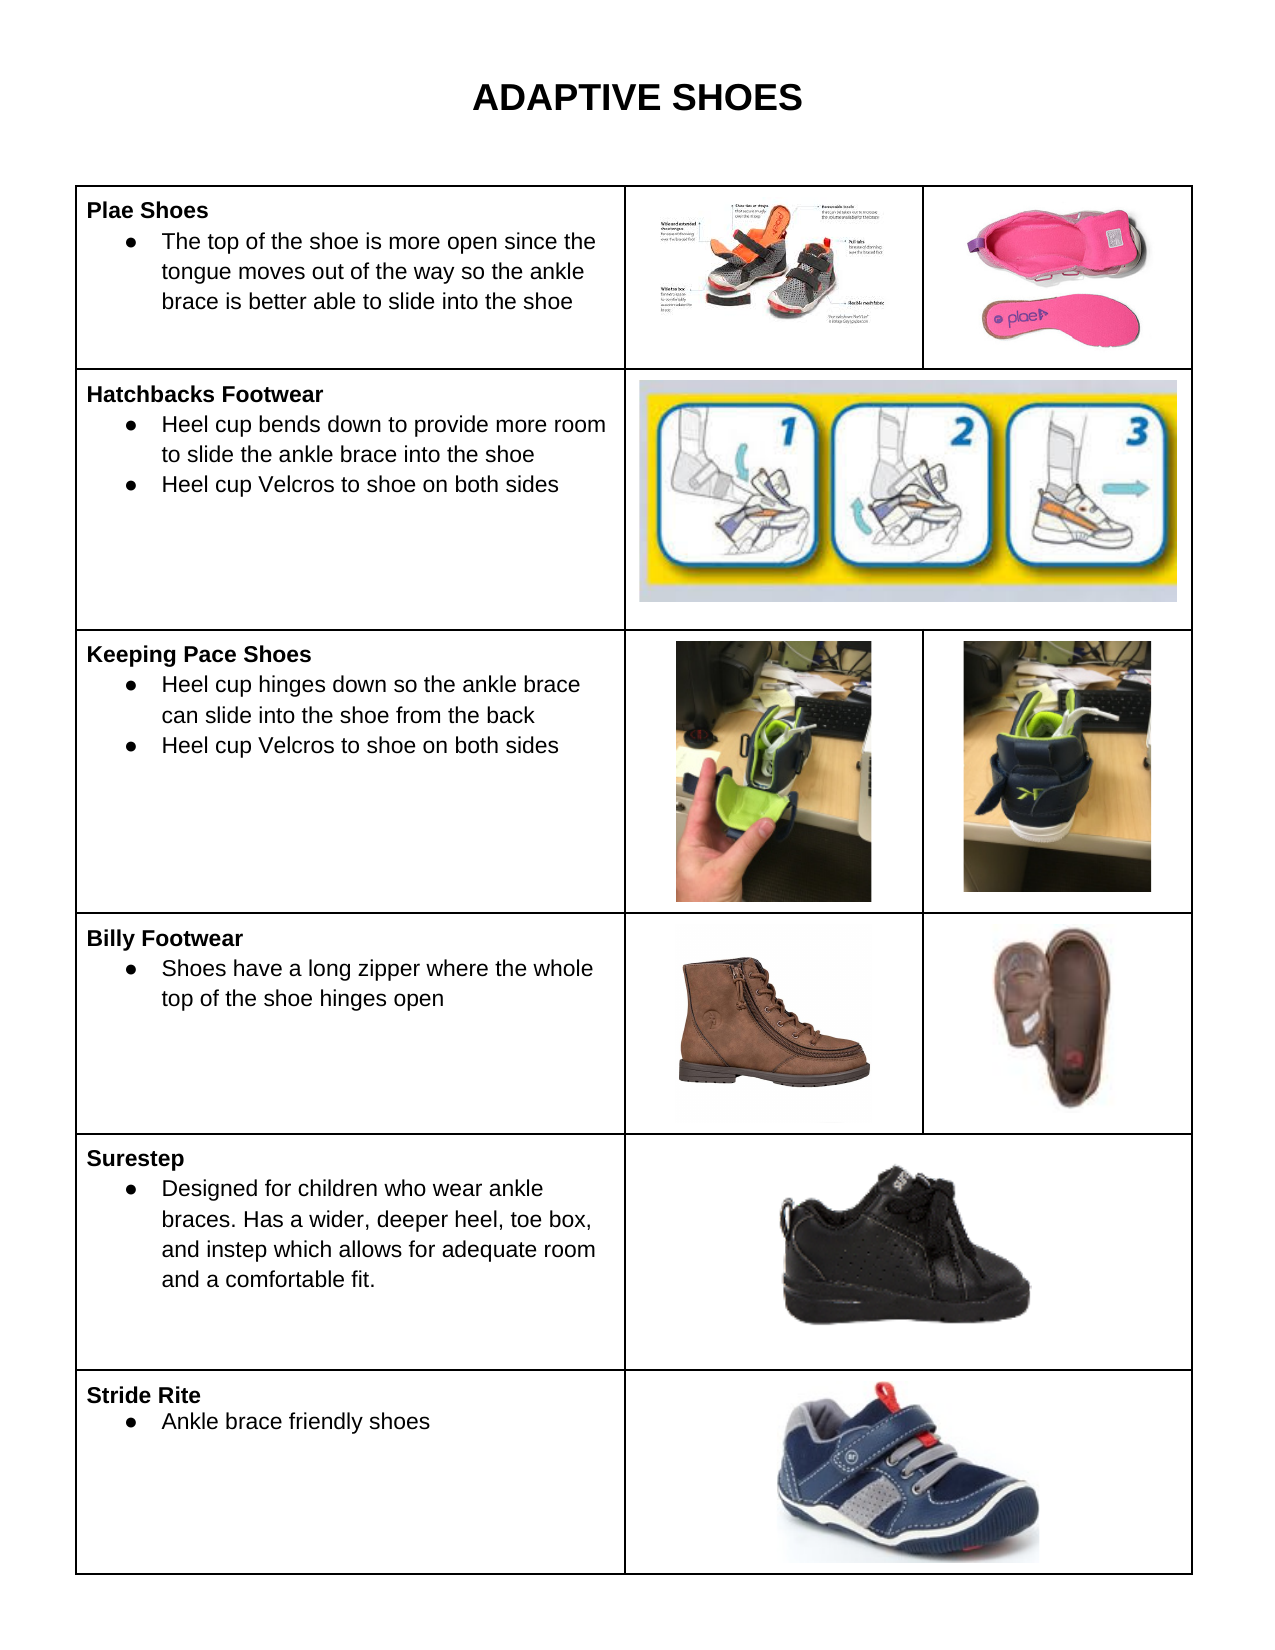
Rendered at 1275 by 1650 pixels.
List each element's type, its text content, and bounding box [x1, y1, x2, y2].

table_cell Surestep Designed for children who wear ankle braces. Has a wider, deeper heel, toe box, and instep which allows for adequate room and a comfortable fit. [77, 1135, 624, 1369]
table_cell [924, 631, 1191, 912]
table_cell Billy Footwear Shoes have a long zipper where the whole top of the shoe hinges open [77, 914, 624, 1133]
picture [963, 924, 1152, 1113]
table_cell [626, 914, 922, 1133]
picture [639, 380, 1177, 602]
table_header [626, 187, 922, 368]
table_cell [626, 1135, 1191, 1369]
table_cell Keeping Pace Shoes Heel cup hinges down so the ankle brace can slide into the shoe from the back Heel cup Velcros to shoe on both sides [77, 631, 624, 912]
table_cell Hatchbacks Footwear Heel cup bends down to provide more room to slide the ankle brace into the shoe Heel cup Velcros to shoe on both sides [77, 370, 624, 629]
picture [776, 1381, 1040, 1563]
picture [647, 197, 901, 328]
table_cell [626, 631, 922, 912]
text ADAPTIVE SHOES [75, 75, 1200, 118]
picture [963, 641, 1152, 892]
picture [674, 924, 873, 1123]
table_cell [626, 370, 1191, 629]
table_cell Stride Rite Ankle brace friendly shoes [77, 1371, 624, 1573]
table_cell [924, 914, 1191, 1133]
table_cell [626, 1371, 1191, 1573]
picture [752, 1145, 1064, 1359]
picture [959, 197, 1155, 358]
table_header Plae Shoes The top of the shoe is more open since the tongue moves out of the way so the ankle brace is better able to slide into the shoe [77, 187, 624, 368]
picture [676, 641, 872, 902]
table_header [924, 187, 1191, 368]
